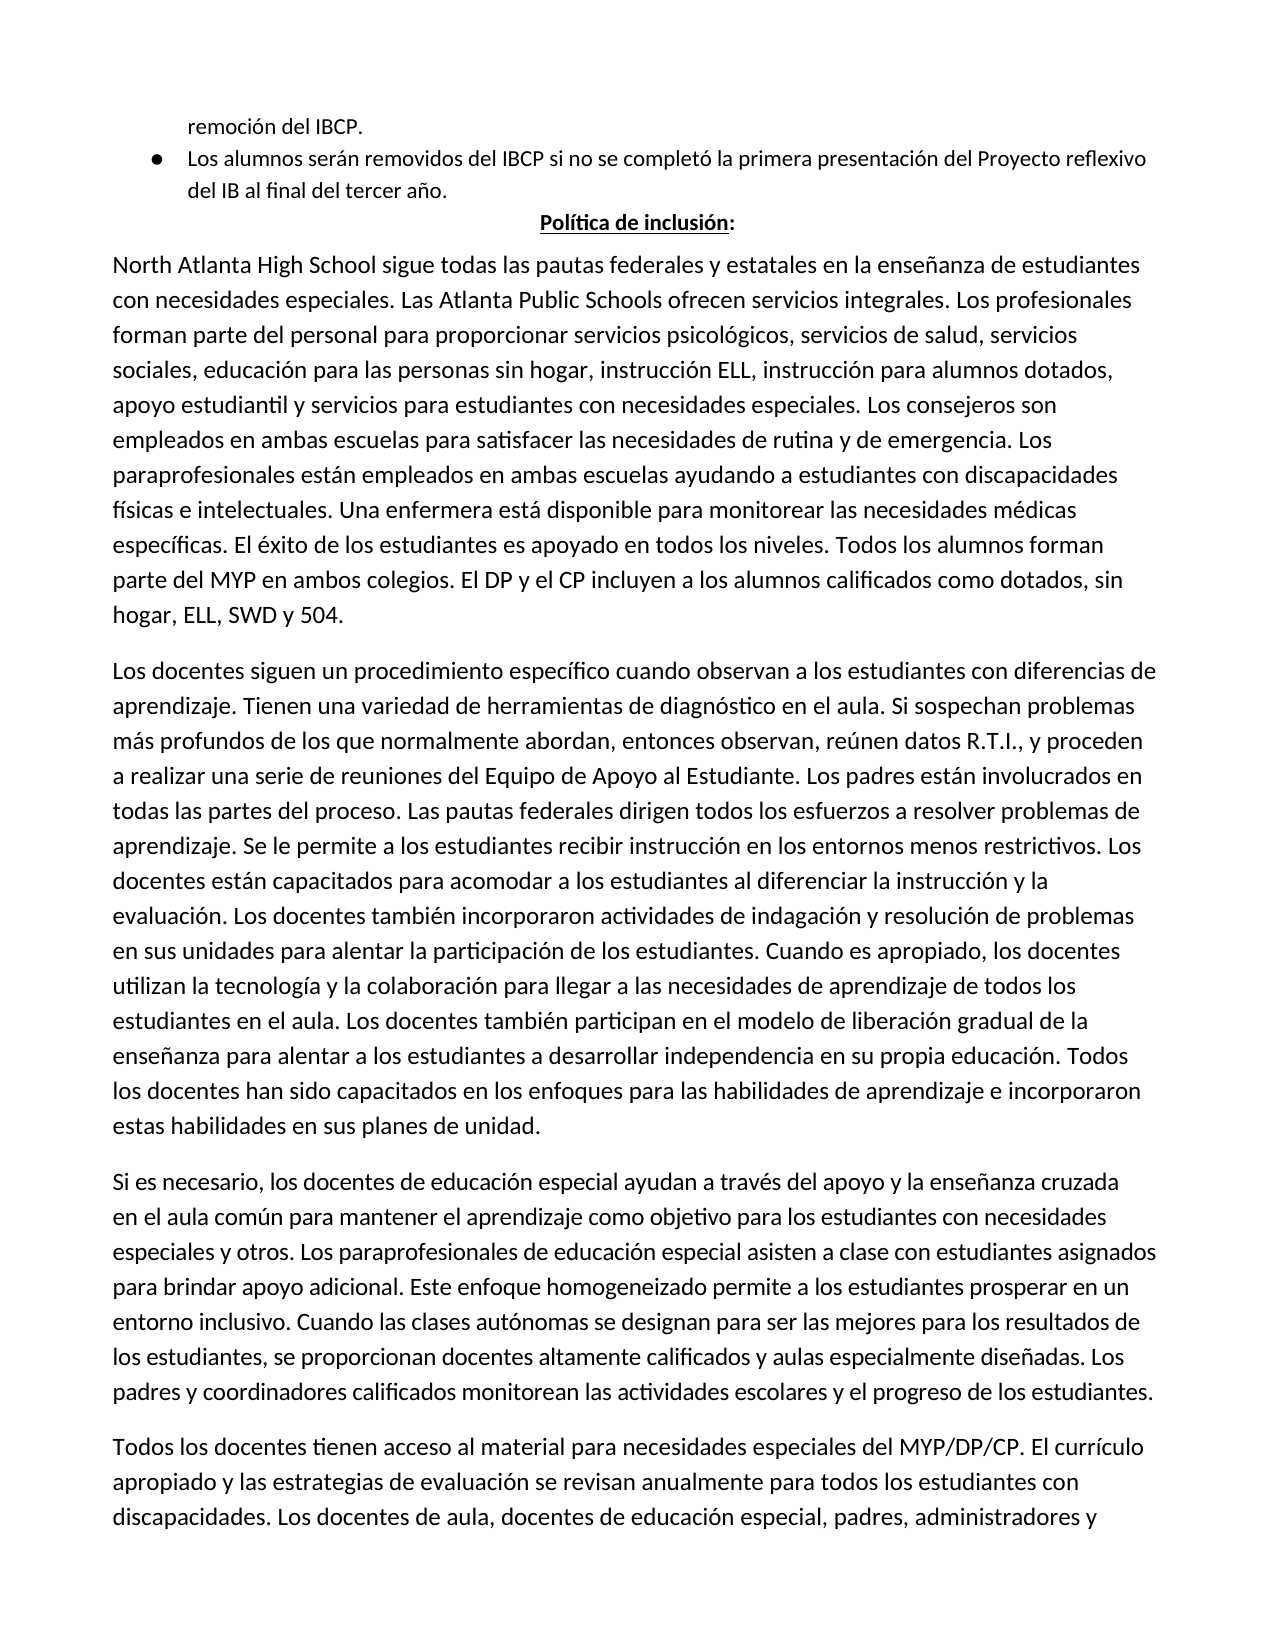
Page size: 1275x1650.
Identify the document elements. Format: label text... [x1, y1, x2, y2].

text North Atlanta High School sigue todas las pautas federales y estatales en la enseñanza de estudiantes con necesidades especiales. Las Atlanta Public Schools ofrecen servicios integrales. Los profesionales forman parte del personal para proporcionar servicios psicológicos, servicios de salud, servicios sociales, educación para las personas sin hogar, instrucción ELL, instrucción para alumnos dotados, apoyo estudiantil y servicios para estudiantes con necesidades especiales. Los consejeros son empleados en ambas escuelas para satisfacer las necesidades de rutina y de emergencia. Los paraprofesionales están empleados en ambas escuelas ayudando a estudiantes con discapacidades físicas e intelectuales. Una enfermera está disponible para monitorear las necesidades médicas específicas. El éxito de los estudiantes es apoyado en todos los niveles. Todos los alumnos forman parte del MYP en ambos colegios. El DP y el CP incluyen a los alumnos calificados como dotados, sin hogar, ELL, SWD y 504. [112, 249, 1162, 629]
list Los alumnos serán removidos del IBCP si no se completó la primera presentación del Proyecto reflexivo del IB al final del tercer año. [150, 144, 1162, 204]
text Política de inclusión: [112, 208, 1162, 236]
text Los docentes siguen un procedimiento específico cuando observan a los estudiantes con diferencias de aprendizaje. Tienen una variedad de herramientas de diagnóstico en el aula. Si sospechan problemas más profundos de los que normalmente abordan, entonces observan, reúnen datos R.T.I., y proceden a realizar una serie de reuniones del Equipo de Apoyo al Estudiante. Los padres están involucrados en todas las partes del proceso. Las pautas federales dirigen todos los esfuerzos a resolver problemas de aprendizaje. Se le permite a los estudiantes recibir instrucción en los entornos menos restrictivos. Los docentes están capacitados para acomodar a los estudiantes al diferenciar la instrucción y la evaluación. Los docentes también incorporaron actividades de indagación y resolución de problemas en sus unidades para alentar la participación de los estudiantes. Cuando es apropiado, los docentes utilizan la tecnología y la colaboración para llegar a las necesidades de aprendizaje de todos los estudiantes en el aula. Los docentes también participan en el modelo de liberación gradual de la enseñanza para alentar a los estudiantes a desarrollar independencia en su propia educación. Todos los docentes han sido capacitados en los enfoques para las habilidades de aprendizaje e incorporaron estas habilidades en sus planes de unidad. [112, 655, 1162, 1140]
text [112, 1432, 1162, 1532]
text Si es necesario, los docentes de educación especial ayudan a través del apoyo y la enseñanza cruzada en el aula común para mantener el aprendizaje como objetivo para los estudiantes con necesidades especiales y otros. Los paraprofesionales de educación especial asisten a clase con estudiantes asignados para brindar apoyo adicional. Este enfoque homogeneizado permite a los estudiantes prosperar en un entorno inclusivo. Cuando las clases autónomas se designan para ser las mejores para los resultados de los estudiantes, se proporcionan docentes altamente calificados y aulas especialmente diseñadas. Los padres y coordinadores calificados monitorean las actividades escolares y el progreso de los estudiantes. [112, 1166, 1162, 1406]
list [150, 112, 1162, 141]
